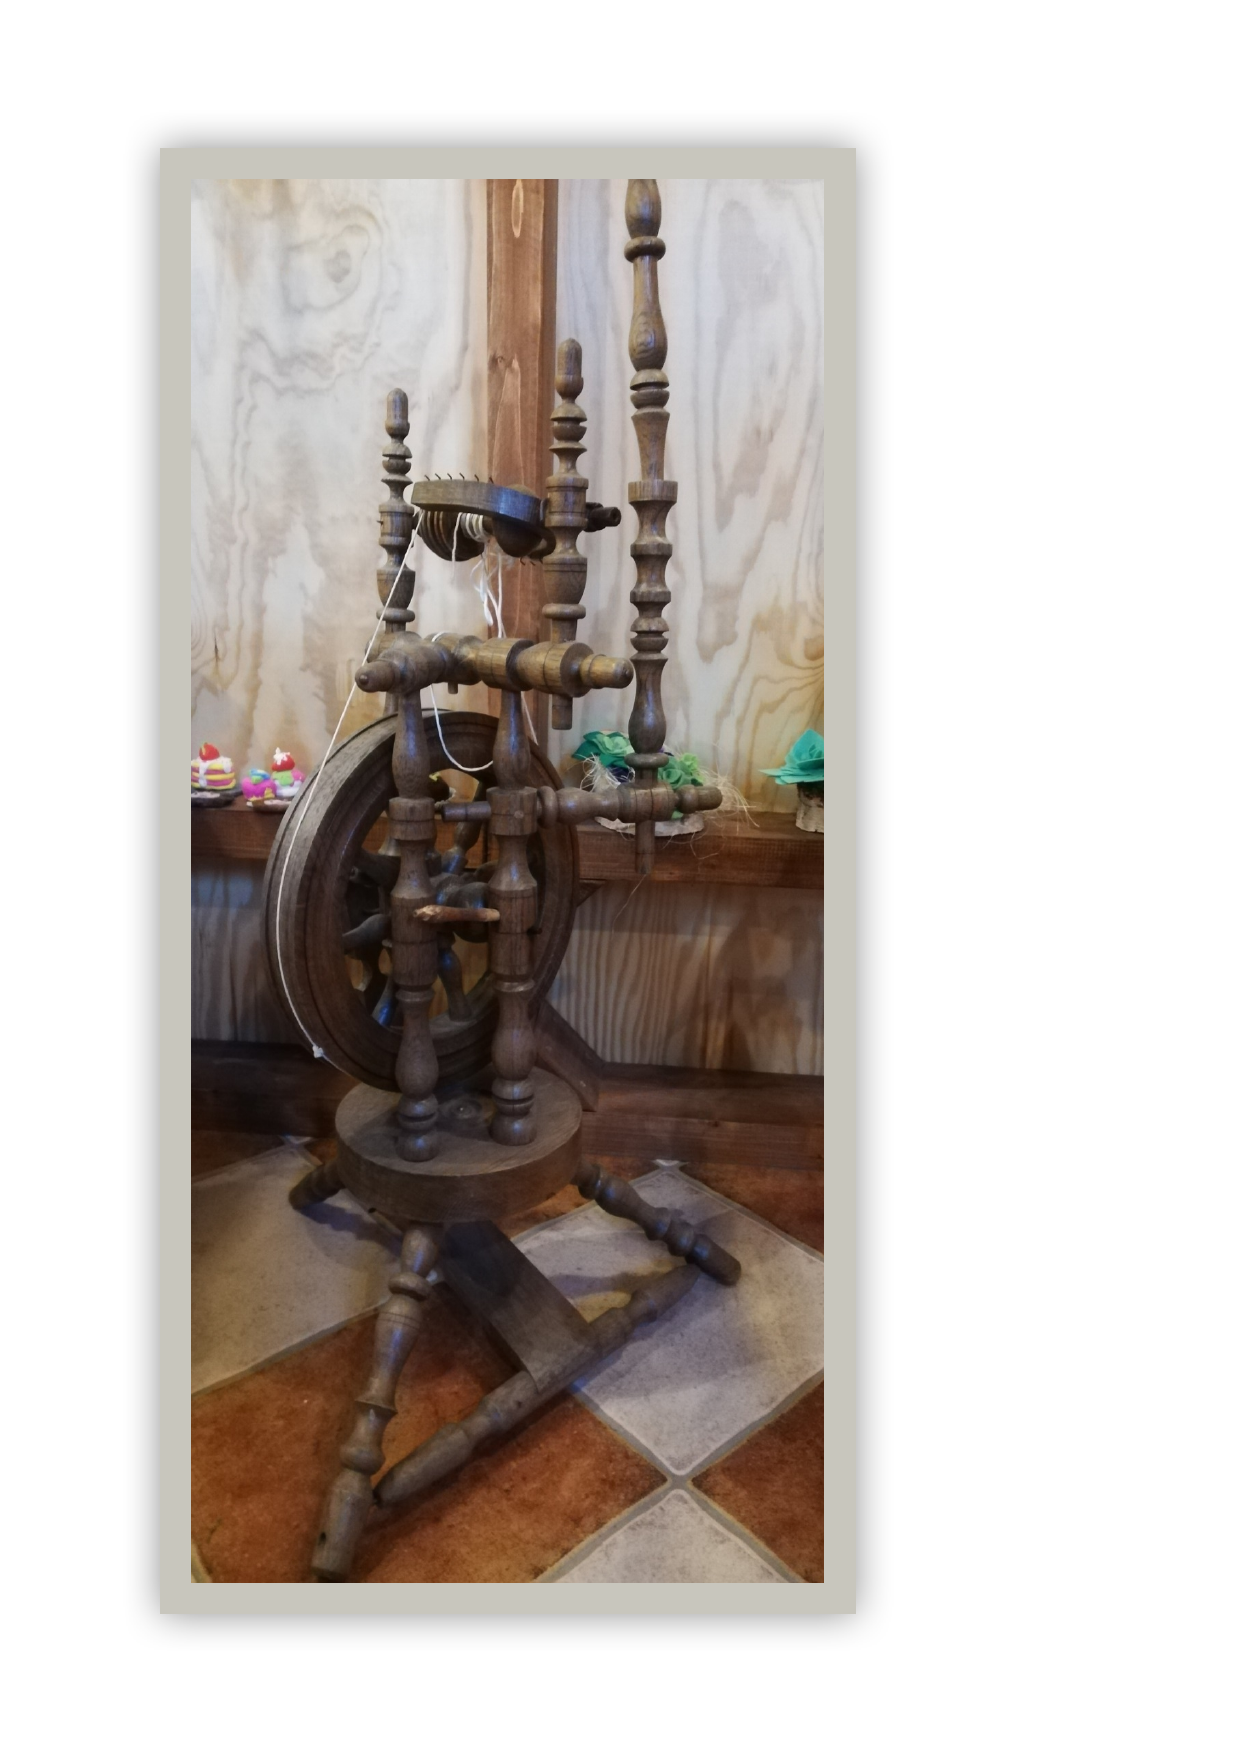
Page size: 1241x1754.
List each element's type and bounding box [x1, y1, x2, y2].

picture [191, 179, 824, 1583]
